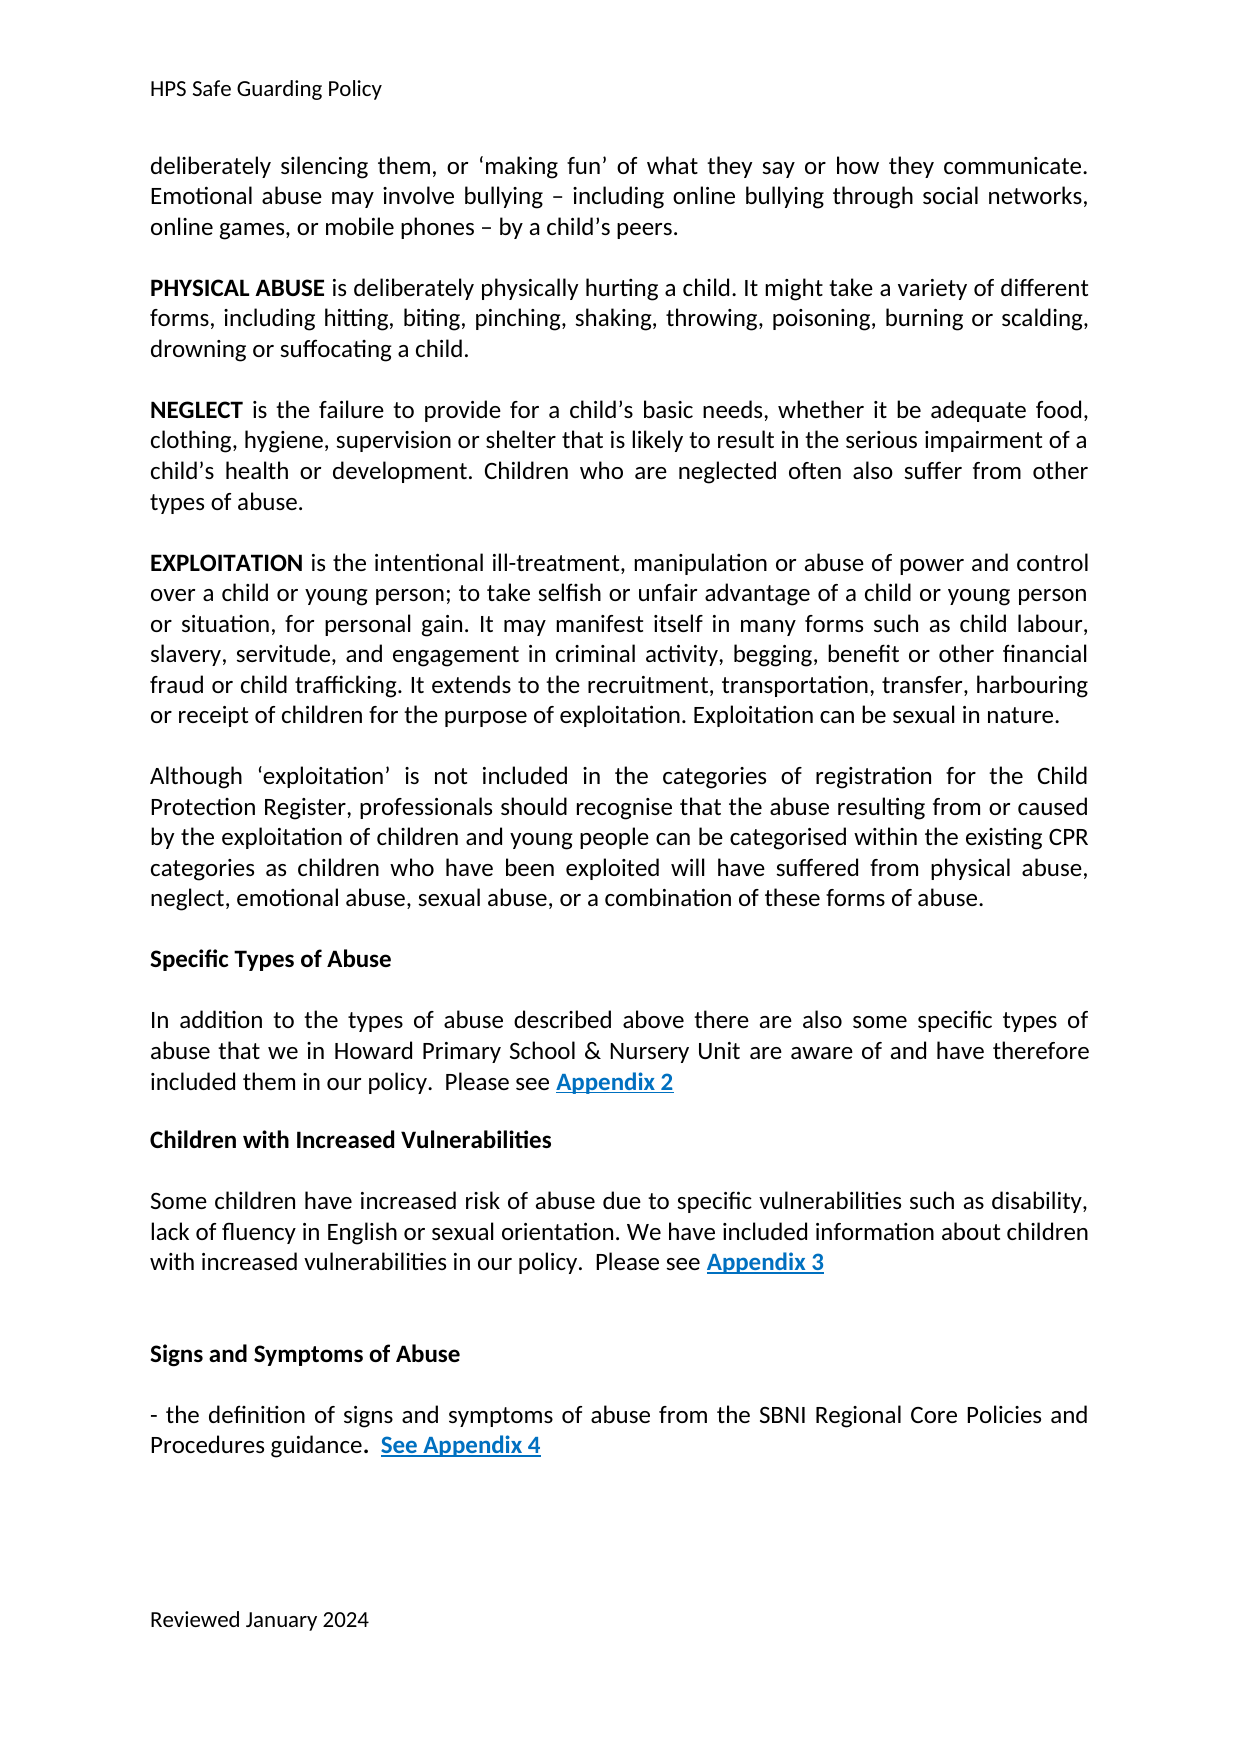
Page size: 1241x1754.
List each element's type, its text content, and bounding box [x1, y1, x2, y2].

text PHYSICAL ABUSE is deliberately physically hurting a child. It might take a variety of different forms, including hitting, biting, pinching, shaking, throwing, poisoning, burning or scalding, drowning or suffocating a child. [150, 272, 1090, 364]
text Children with Increased Vulnerabilities [150, 1124, 1090, 1155]
text Some children have increased risk of abuse due to specific vulnerabilities such as disability, lack of fluency in English or sexual orientation. We have included information about children with increased vulnerabilities in our policy. Please see Appendix 3 [150, 1185, 1090, 1277]
text EXPLOITATION is the intentional ill-treatment, manipulation or abuse of power and control over a child or young person; to take selfish or unfair advantage of a child or young person or situation, for personal gain. It may manifest itself in many forms such as child labour, slavery, servitude, and engagement in criminal activity, begging, benefit or other financial fraud or child trafficking. It extends to the recruitment, transportation, transfer, harbouring or receipt of children for the purpose of exploitation. Exploitation can be sexual in nature. [150, 547, 1090, 730]
text NEGLECT is the failure to provide for a child’s basic needs, whether it be adequate food, clothing, hygiene, supervision or shelter that is likely to result in the serious impairment of a child’s health or development. Children who are neglected often also suffer from other types of abuse. [150, 394, 1090, 516]
text - the definition of signs and symptoms of abuse from the SBNI Regional Core Policies and Procedures guidance. See Appendix 4 [150, 1399, 1090, 1460]
text Signs and Symptoms of Abuse [150, 1338, 1090, 1368]
text Specific Types of Abuse [150, 943, 1090, 974]
text In addition to the types of abuse described above there are also some specific types of abuse that we in Howard Primary School & Nursery Unit are aware of and have therefore included them in our policy. Please see Appendix 2 [150, 1004, 1090, 1096]
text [150, 150, 1090, 242]
text Although ‘exploitation’ is not included in the categories of registration for the Child Protection Register, professionals should recognise that the abuse resulting from or caused by the exploitation of children and young people can be categorised within the existing CPR categories as children who have been exploited will have suffered from physical abuse, neglect, emotional abuse, sexual abuse, or a combination of these forms of abuse. [150, 760, 1090, 913]
